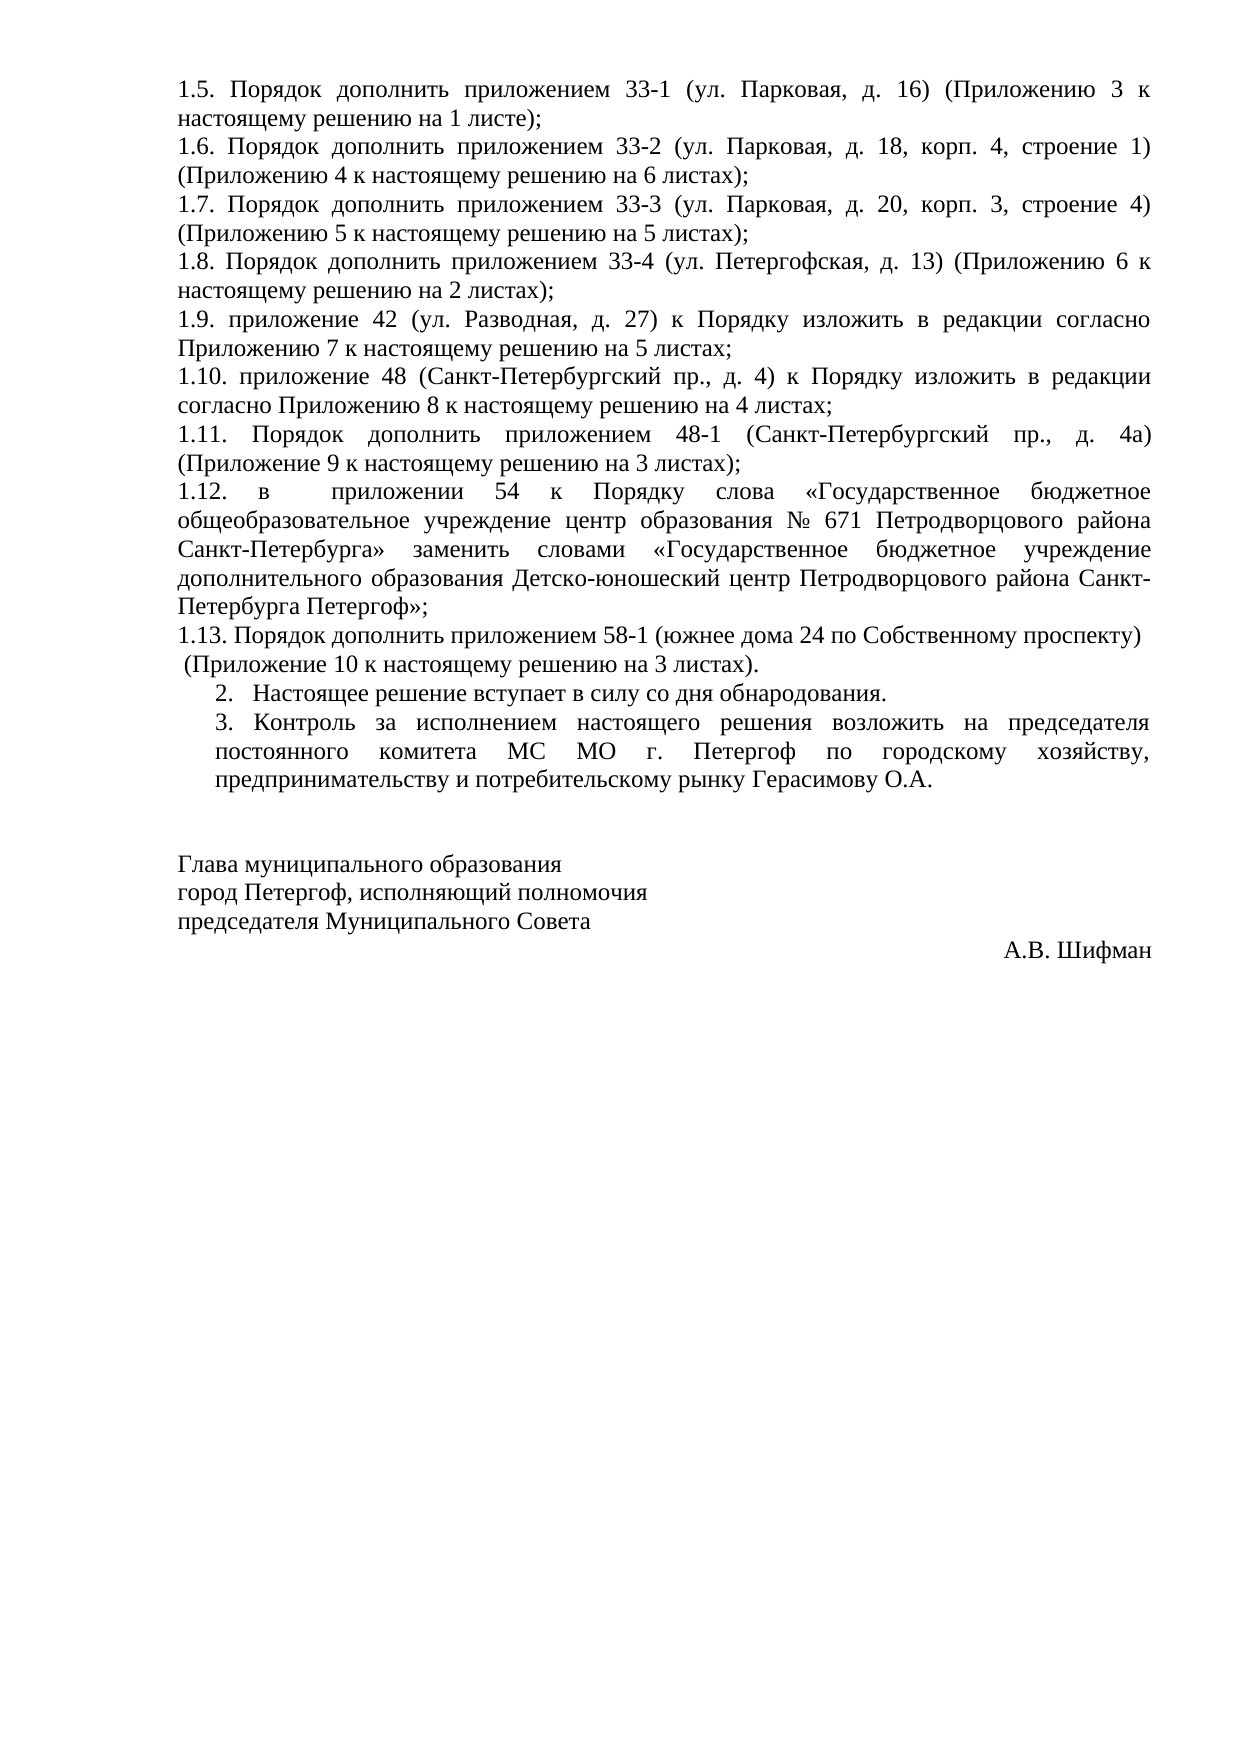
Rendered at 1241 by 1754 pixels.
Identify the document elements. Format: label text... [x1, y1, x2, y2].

text Глава муниципального образования [177, 849, 1152, 877]
text 1.12. в приложении 54 к Порядку слова «Государственное бюджетное общеобразовательное учреждение центр образования № 671 Петродворцового района Санкт-Петербурга» заменить словами «Государственное бюджетное учреждение дополнительного образования Детско-юношеский центр Петродворцового района Санкт-Петербурга Петергоф»; [177, 476, 1152, 620]
text 1.8. Порядок дополнить приложением 33-4 (ул. Петергофская, д. 13) (Приложению 6 к настоящему решению на 2 листах); [177, 246, 1152, 304]
text город Петергоф, исполняющий полномочия [177, 877, 1152, 906]
text А.В. Шифман [177, 935, 1152, 964]
text 1.10. приложение 48 (Санкт-Петербургский пр., д. 4) к Порядку изложить в редакции согласно Приложению 8 к настоящему решению на 4 листах; [177, 361, 1152, 419]
text 1.6. Порядок дополнить приложением 33-2 (ул. Парковая, д. 18, корп. 4, строение 1) (Приложению 4 к настоящему решению на 6 листах); [177, 131, 1152, 189]
text 1.7. Порядок дополнить приложением 33-3 (ул. Парковая, д. 20, корп. 3, строение 4) (Приложению 5 к настоящему решению на 5 листах); [177, 189, 1152, 246]
text председателя Муниципального Совета [177, 906, 1152, 935]
text 1.9. приложение 42 (ул. Разводная, д. 27) к Порядку изложить в редакции согласно Приложению 7 к настоящему решению на 5 листах; [177, 304, 1152, 361]
text 3. Контроль за исполнением настоящего решения возложить на председателя постоянного комитета МС МО г. Петергоф по городскому хозяйству, предпринимательству и потребительскому рынку Герасимову О.А. [215, 707, 1150, 794]
text 1.5. Порядок дополнить приложением 33-1 (ул. Парковая, д. 16) (Приложению 3 к настоящему решению на 1 листе); [177, 74, 1152, 131]
text 2. Настоящее решение вступает в силу со дня обнародования. [215, 678, 1150, 707]
text (Приложение 10 к настоящему решению на 3 листах). [177, 649, 1152, 678]
text 1.11. Порядок дополнить приложением 48-1 (Санкт-Петербургский пр., д. 4а) (Приложение 9 к настоящему решению на 3 листах); [177, 419, 1152, 476]
text 1.13. Порядок дополнить приложением 58-1 (южнее дома 24 по Собственному проспекту) [177, 620, 1152, 649]
